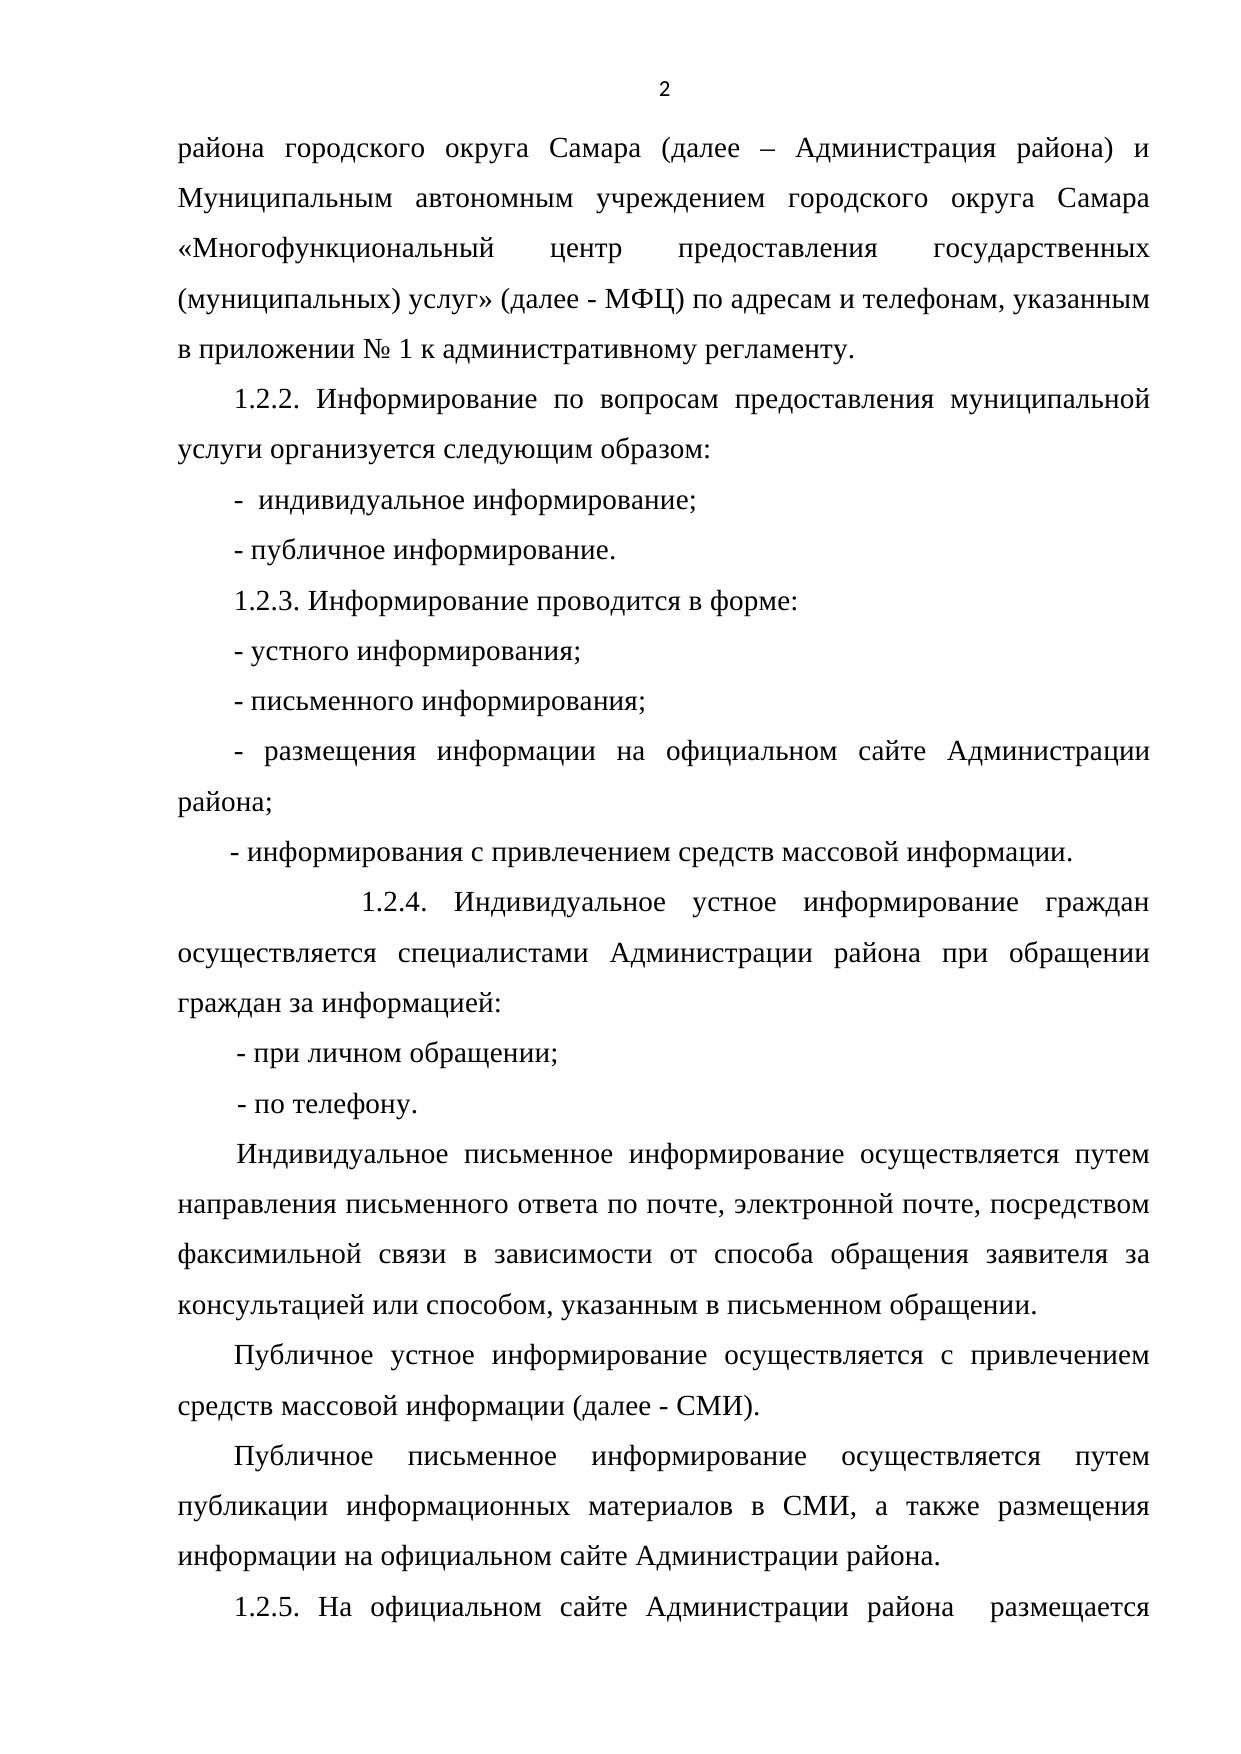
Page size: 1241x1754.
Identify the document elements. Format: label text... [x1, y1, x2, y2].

text - при личном обращении; [177, 1035, 1152, 1069]
text Публичное устное информирование осуществляется с привлечением средств массовой информации (далее - СМИ). [177, 1337, 1152, 1421]
text - размещения информации на официальном сайте Администрации района; [177, 733, 1152, 817]
text - по телефону. [177, 1086, 1152, 1119]
text - индивидуальное информирование; [177, 482, 1152, 516]
text Индивидуальное письменное информирование осуществляется путем направления письменного ответа по почте, электронной почте, посредством факсимильной связи в зависимости от способа обращения заявителя за консультацией или способом, указанным в письменном обращении. [177, 1136, 1152, 1321]
text - письменного информирования; [177, 683, 1152, 717]
text - публичное информирование. [177, 532, 1152, 566]
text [177, 130, 1152, 364]
text 1.2.2. Информирование по вопросам предоставления муниципальной услуги организуется следующим образом: [177, 381, 1152, 465]
text 1.2.4. Индивидуальное устное информирование граждан осуществляется специалистами Администрации района при обращении граждан за информацией: [177, 884, 1152, 1019]
text 1.2.3. Информирование проводится в форме: [177, 583, 1152, 616]
text - устного информирования; [177, 633, 1152, 666]
text - информирования с привлечением средств массовой информации. [177, 834, 1152, 868]
text Публичное письменное информирование осуществляется путем публикации информационных материалов в СМИ, а также размещения информации на официальном сайте Администрации района. [177, 1438, 1152, 1572]
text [177, 1589, 1152, 1622]
